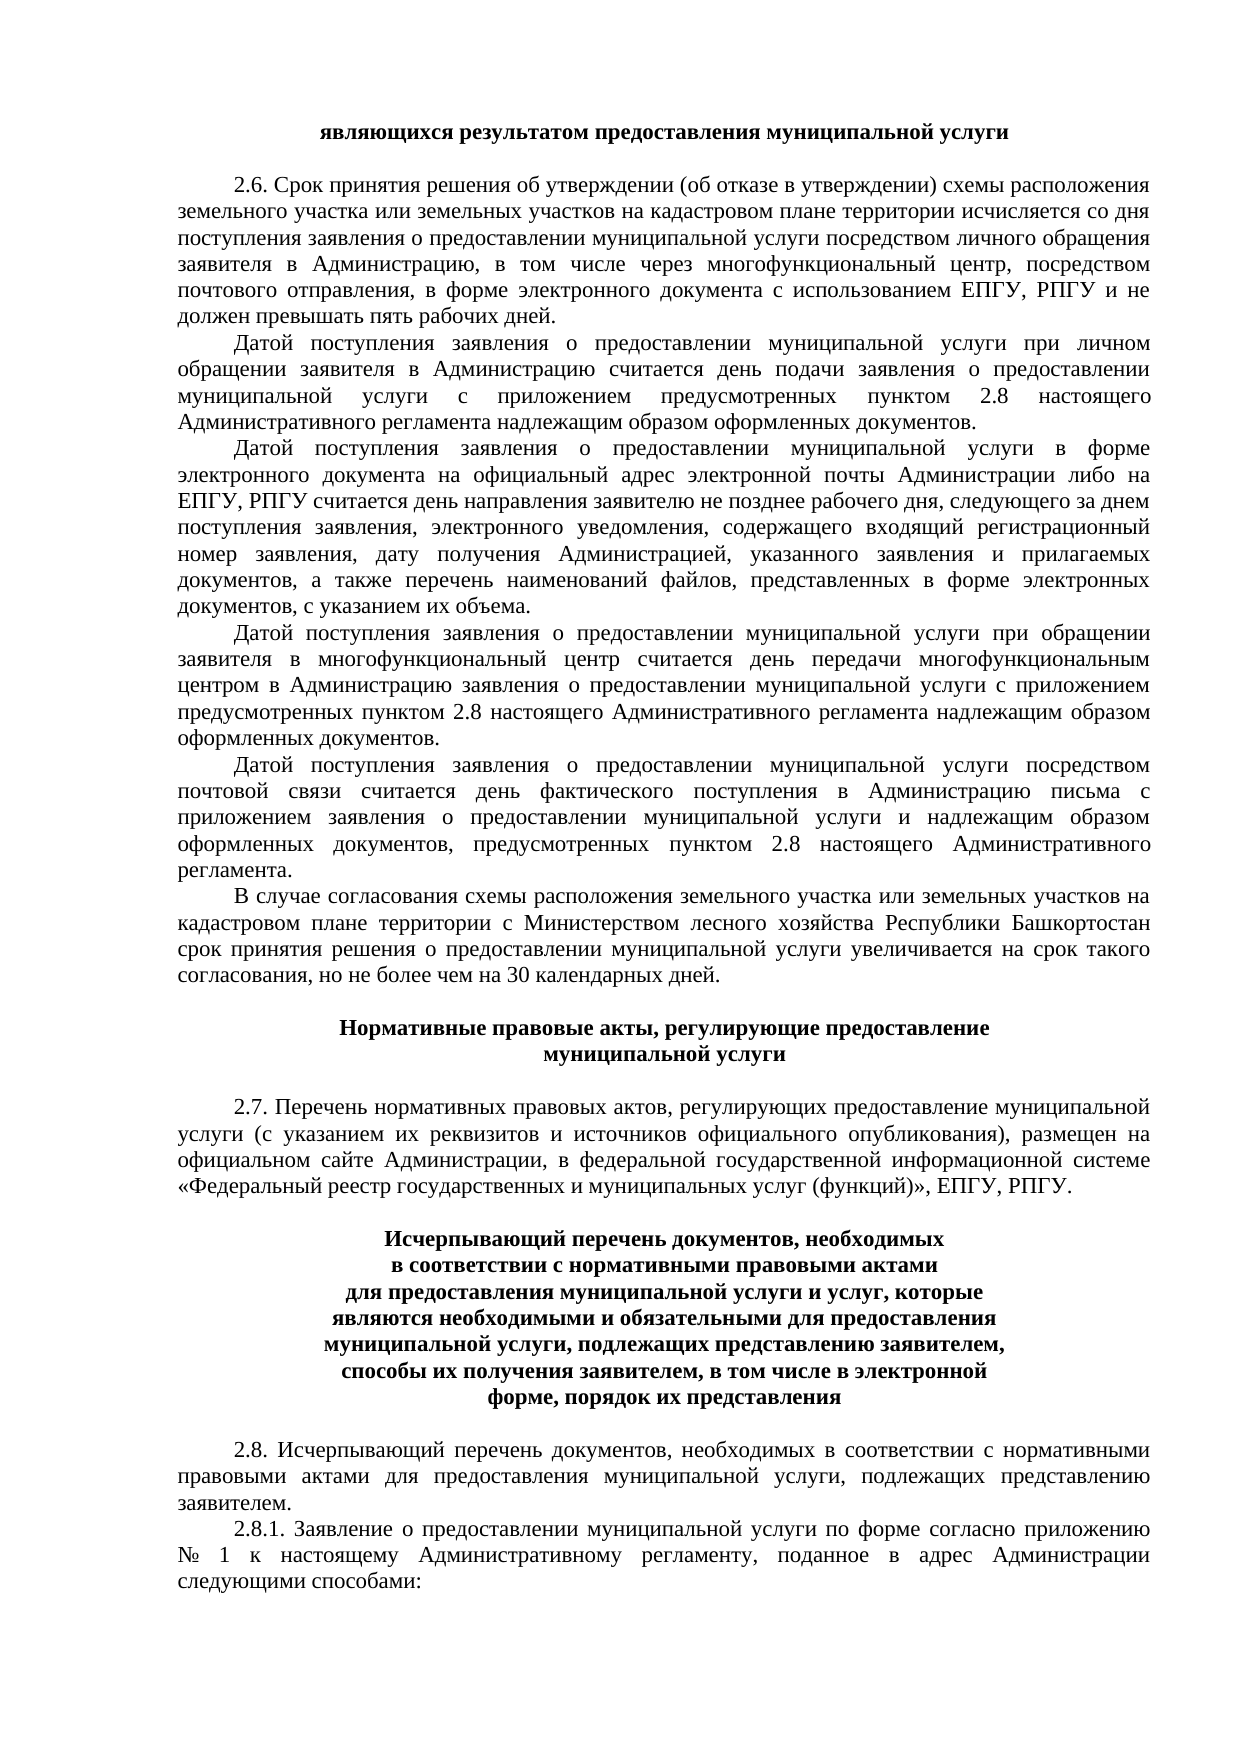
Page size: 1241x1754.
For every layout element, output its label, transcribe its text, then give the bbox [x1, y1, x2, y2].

title Нормативные правовые акты, регулирующие предоставление [177, 1014, 1152, 1041]
text Датой поступления заявления о предоставлении муниципальной услуги в форме электронного документа на официальный адрес электронной почты Администрации либо на ЕПГУ, РПГУ считается день направления заявителю не позднее рабочего дня, следующего за днем поступления заявления, электронного уведомления, содержащего входящий регистрационный номер заявления, дату получения Администрацией, указанного заявления и прилагаемых документов, а также перечень наименований файлов, представленных в форме электронных документов, с указанием их объема. [177, 434, 1152, 619]
text Датой поступления заявления о предоставлении муниципальной услуги посредством почтовой связи считается день фактического поступления в Администрацию письма с приложением заявления о предоставлении муниципальной услуги и надлежащим образом оформленных документов, предусмотренных пунктом 2.8 настоящего Административного регламента. [177, 751, 1152, 882]
text Датой поступления заявления о предоставлении муниципальной услуги при личном обращении заявителя в Администрацию считается день подачи заявления о предоставлении муниципальной услуги с приложением предусмотренных пунктом 2.8 настоящего Административного регламента надлежащим образом оформленных документов. [177, 329, 1152, 434]
title муниципальной услуги [177, 1041, 1152, 1067]
text Датой поступления заявления о предоставлении муниципальной услуги при обращении заявителя в многофункциональный центр считается день передачи многофункциональным центром в Администрацию заявления о предоставлении муниципальной услуги с приложением предусмотренных пунктом 2.8 настоящего Административного регламента надлежащим образом оформленных документов. [177, 619, 1152, 751]
title в соответствии с нормативными правовыми актами [177, 1251, 1152, 1278]
text 2.7. Перечень нормативных правовых актов, регулирующих предоставление муниципальной услуги (с указанием их реквизитов и источников официального опубликования), размещен на официальном сайте Администрации, в федеральной государственной информационной системе «Федеральный реестр государственных и муниципальных услуг (функций)», ЕПГУ, РПГУ. [177, 1093, 1152, 1199]
title Исчерпывающий перечень документов, необходимых [177, 1225, 1152, 1251]
title являются необходимыми и обязательными для предоставления [177, 1304, 1152, 1330]
title форме, порядок их представления [177, 1383, 1152, 1409]
title муниципальной услуги, подлежащих представлению заявителем, [177, 1330, 1152, 1357]
text В случае согласования схемы расположения земельного участка или земельных участков на кадастровом плане территории с Министерством лесного хозяйства Республики Башкортостан срок принятия решения о предоставлении муниципальной услуги увеличивается на срок такого согласования, но не более чем на 30 календарных дней. [177, 882, 1152, 988]
text 2.8. Исчерпывающий перечень документов, необходимых в соответствии с нормативными правовыми актами для предоставления муниципальной услуги, подлежащих представлению заявителем. [177, 1436, 1152, 1515]
text 2.8.1. Заявление о предоставлении муниципальной услуги по форме согласно приложению № 1 к настоящему Административному регламенту, поданное в адрес Администрации следующими способами: [177, 1515, 1152, 1594]
title являющихся результатом предоставления муниципальной услуги [177, 118, 1152, 144]
title способы их получения заявителем, в том числе в электронной [177, 1357, 1152, 1383]
title для предоставления муниципальной услуги и услуг, которые [177, 1278, 1152, 1304]
text 2.6. Срок принятия решения об утверждении (об отказе в утверждении) схемы расположения земельного участка или земельных участков на кадастровом плане территории исчисляется со дня поступления заявления о предоставлении муниципальной услуги посредством личного обращения заявителя в Администрацию, в том числе через многофункциональный центр, посредством почтового отправления, в форме электронного документа с использованием ЕПГУ, РПГУ и не должен превышать пять рабочих дней. [177, 171, 1152, 329]
